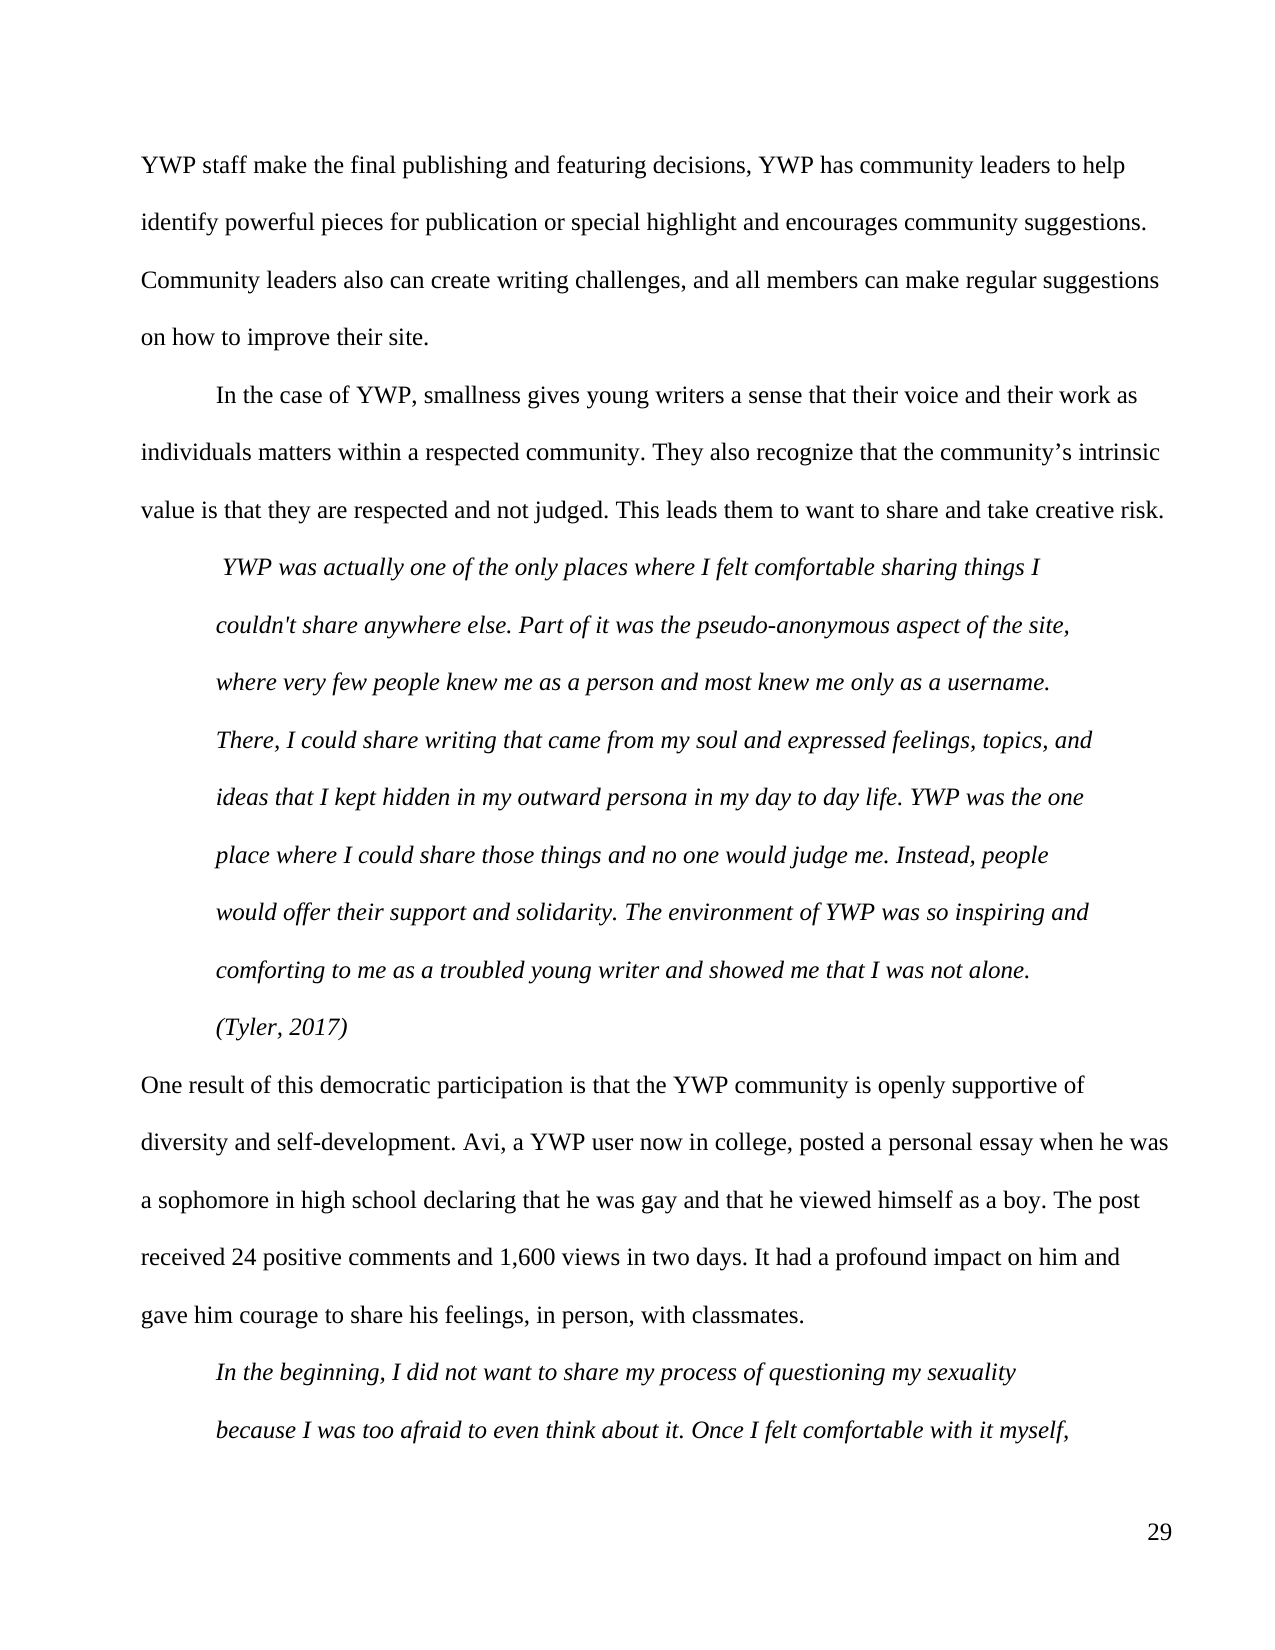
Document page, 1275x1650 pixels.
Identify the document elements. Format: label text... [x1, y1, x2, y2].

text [216, 1357, 1097, 1444]
text YWP was actually one of the only places where I felt comfortable sharing things I couldn't share anywhere else. Part of it was the pseudo-anonymous aspect of the site, where very few people knew me as a person and most knew me only as a username. There, I could share writing that came from my soul and expressed feelings, topics, and ideas that I kept hidden in my outward persona in my day to day life. YWP was the one place where I could share those things and no one would judge me. Instead, people would offer their support and solidarity. The environment of YWP was so inspiring and comforting to me as a troubled young writer and showed me that I was not alone. (Tyler, 2017) [216, 552, 1097, 1041]
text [141, 150, 1172, 351]
text One result of this democratic participation is that the YWP community is openly supportive of diversity and self-development. Avi, a YWP user now in college, posted a personal essay when he was a sophomore in high school declaring that he was gay and that he viewed himself as a boy. The post received 24 positive comments and 1,600 views in two days. It had a profound impact on him and gave him courage to share his feelings, in person, with classmates. [141, 1070, 1172, 1329]
text In the case of YWP, smallness gives young writers a sense that their voice and their work as individuals matters within a respected community. They also recognize that the community’s intrinsic value is that they are respected and not judged. This leads them to want to share and take creative risk. [141, 380, 1172, 524]
